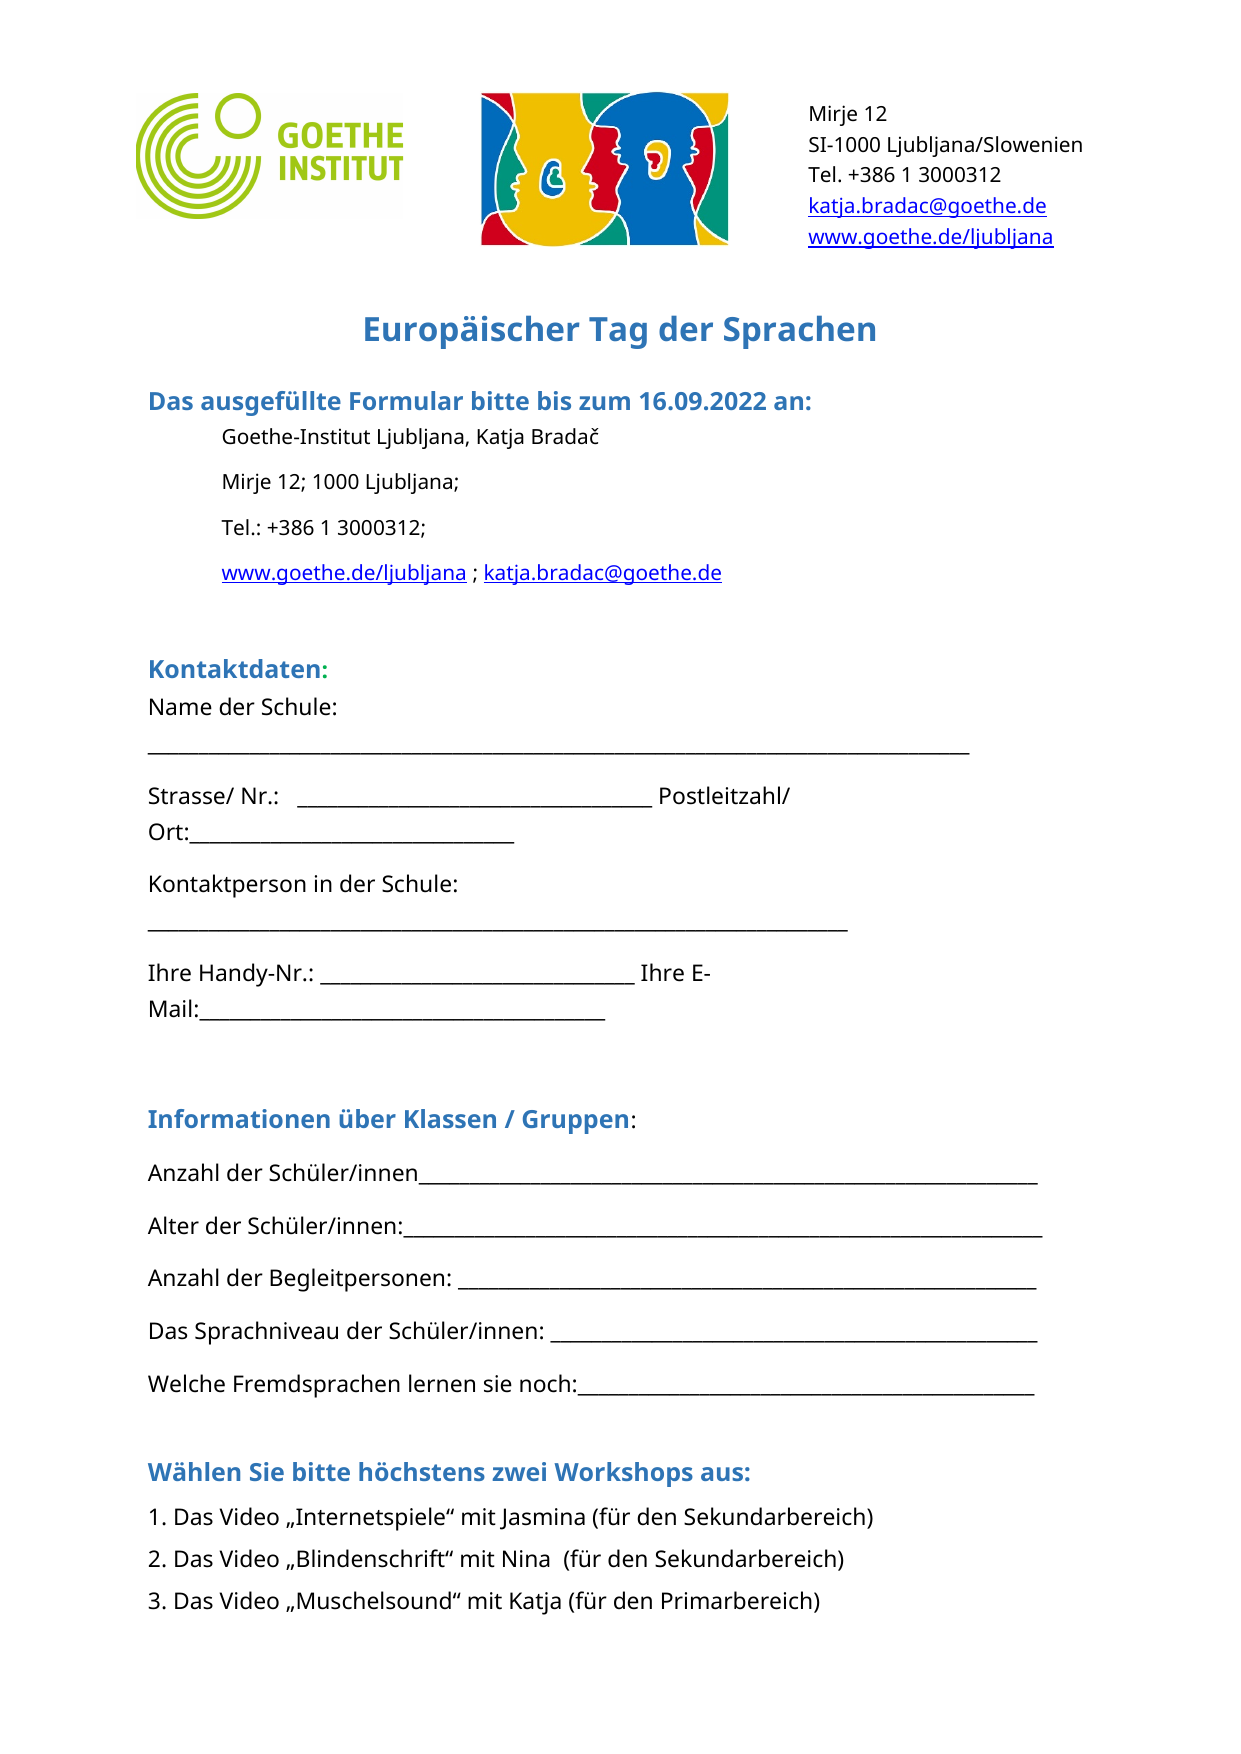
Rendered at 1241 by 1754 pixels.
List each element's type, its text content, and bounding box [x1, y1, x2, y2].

text www.goethe.de/ljubljana ; katja.bradac@goethe.de [148, 558, 1093, 586]
text 2. Das Video „Blindenschrift“ mit Nina (für den Sekundarbereich) [148, 1543, 1093, 1574]
text Name der Schule: _________________________________________________________________________________ [148, 691, 1093, 758]
subtitle Wählen Sie bitte höchstens zwei Workshops aus: [148, 1455, 1093, 1489]
text Alter der Schüler/innen:_______________________________________________________________ [148, 1210, 1093, 1241]
text Tel.: +386 1 3000312; [148, 513, 1093, 541]
text Das Sprachniveau der Schüler/innen: ________________________________________________ [148, 1315, 1093, 1346]
text Mirje 12; 1000 Ljubljana; [148, 467, 1093, 496]
picture [136, 93, 404, 219]
text Strasse/ Nr.: ___________________________________ Postleitzahl/ Ort:________________________________ [148, 780, 1093, 847]
list 1. Das Video „Internetspiele“ mit Jasmina (für den Sekundarbereich) [148, 1501, 1093, 1532]
text Welche Fremdsprachen lernen sie noch:_____________________________________________ [148, 1367, 1093, 1399]
subtitle Das ausgefüllte Formular bitte bis zum 16.09.2022 an: [148, 383, 1093, 417]
picture [479, 91, 730, 247]
text Anzahl der Schüler/innen_____________________________________________________________ [148, 1157, 1093, 1188]
subtitle Kontaktdaten: [148, 652, 1093, 686]
text Goethe-Institut Ljubljana, Katja Bradač [148, 422, 1093, 451]
text 3. Das Video „Muschelsound“ mit Katja (für den Primarbereich) [148, 1585, 1093, 1616]
text Anzahl der Begleitpersonen: _________________________________________________________ [148, 1262, 1093, 1293]
subtitle Europäischer Tag der Sprachen [148, 306, 1093, 351]
text Kontaktperson in der Schule: _____________________________________________________________________ [148, 868, 1093, 936]
text Ihre Handy-Nr.: _______________________________ Ihre E-Mail:________________________________________ [148, 957, 1093, 1024]
text Informationen über Klassen / Gruppen: [148, 1101, 1093, 1135]
